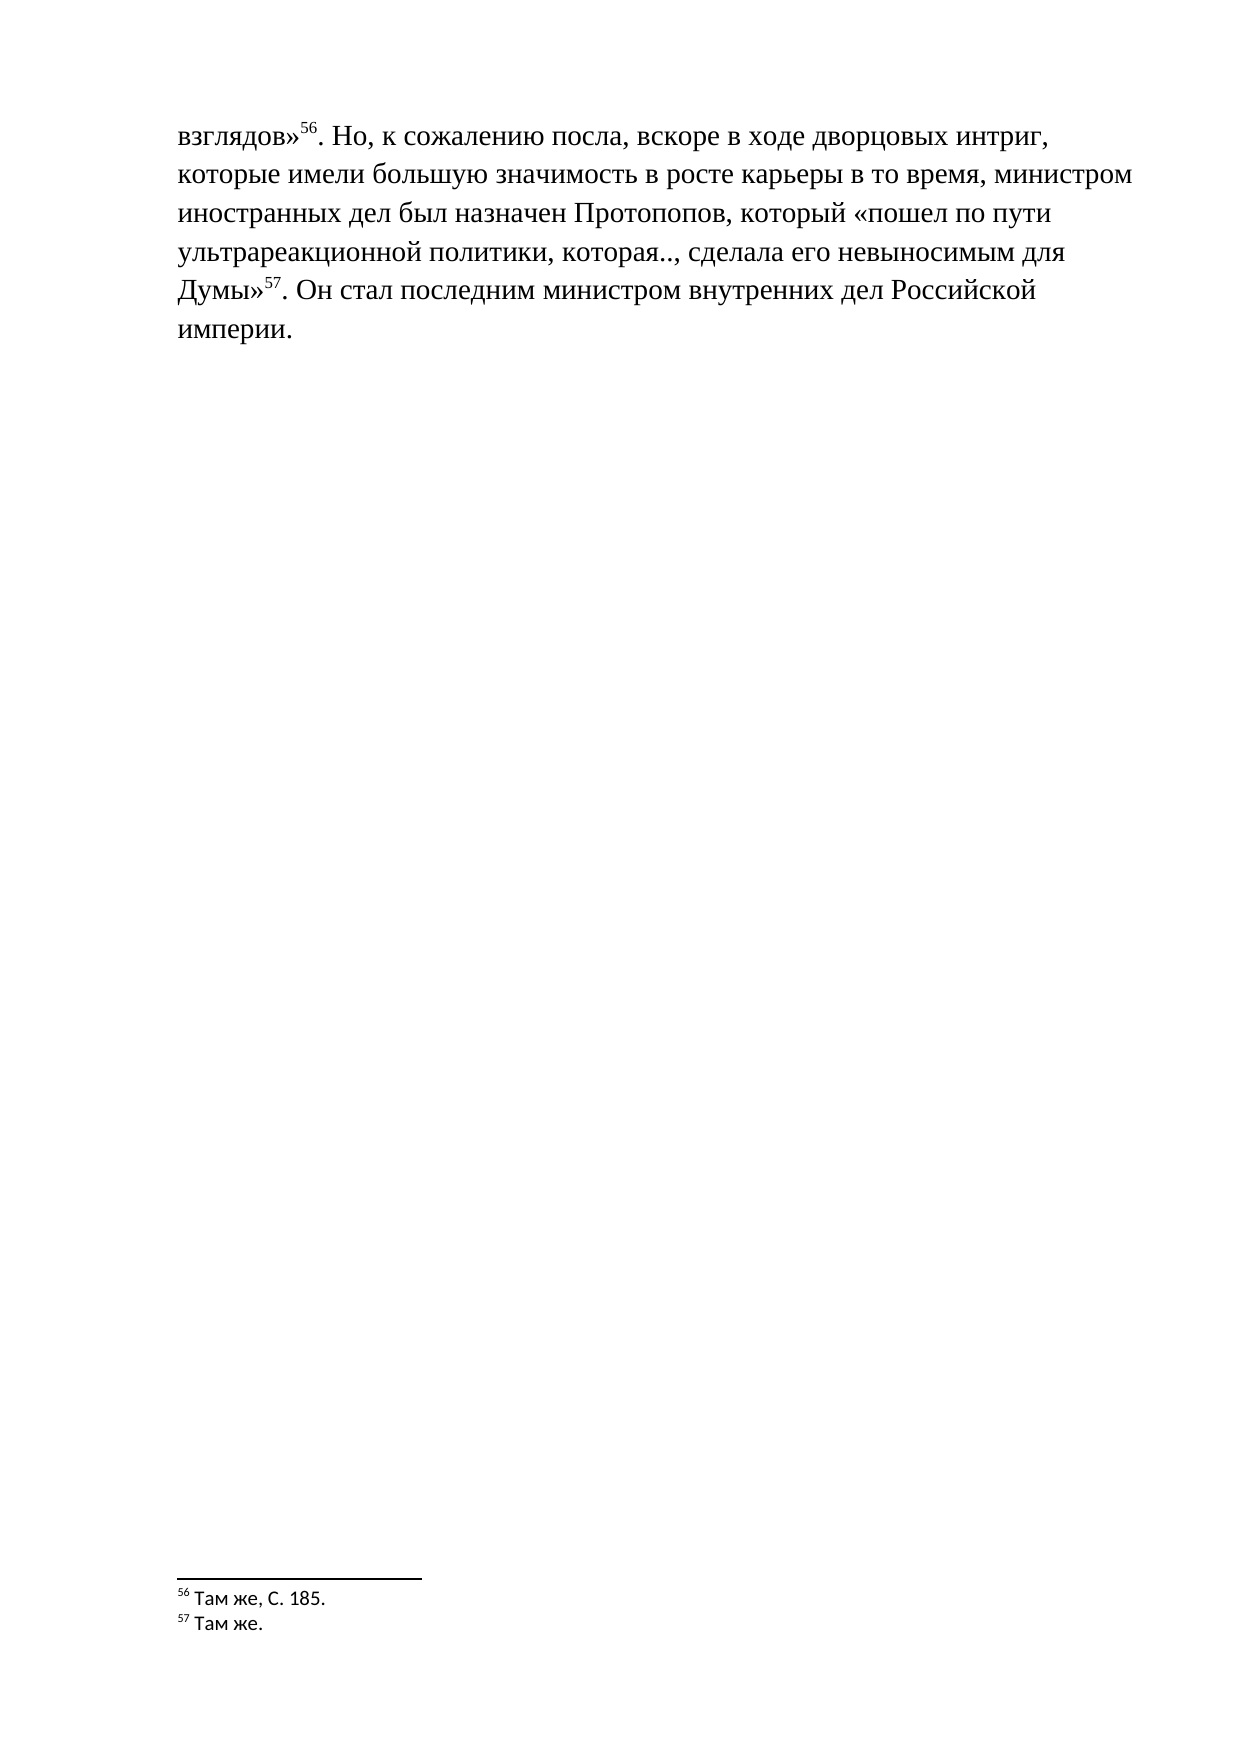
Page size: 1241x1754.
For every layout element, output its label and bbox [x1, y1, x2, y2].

text [177, 118, 1152, 344]
